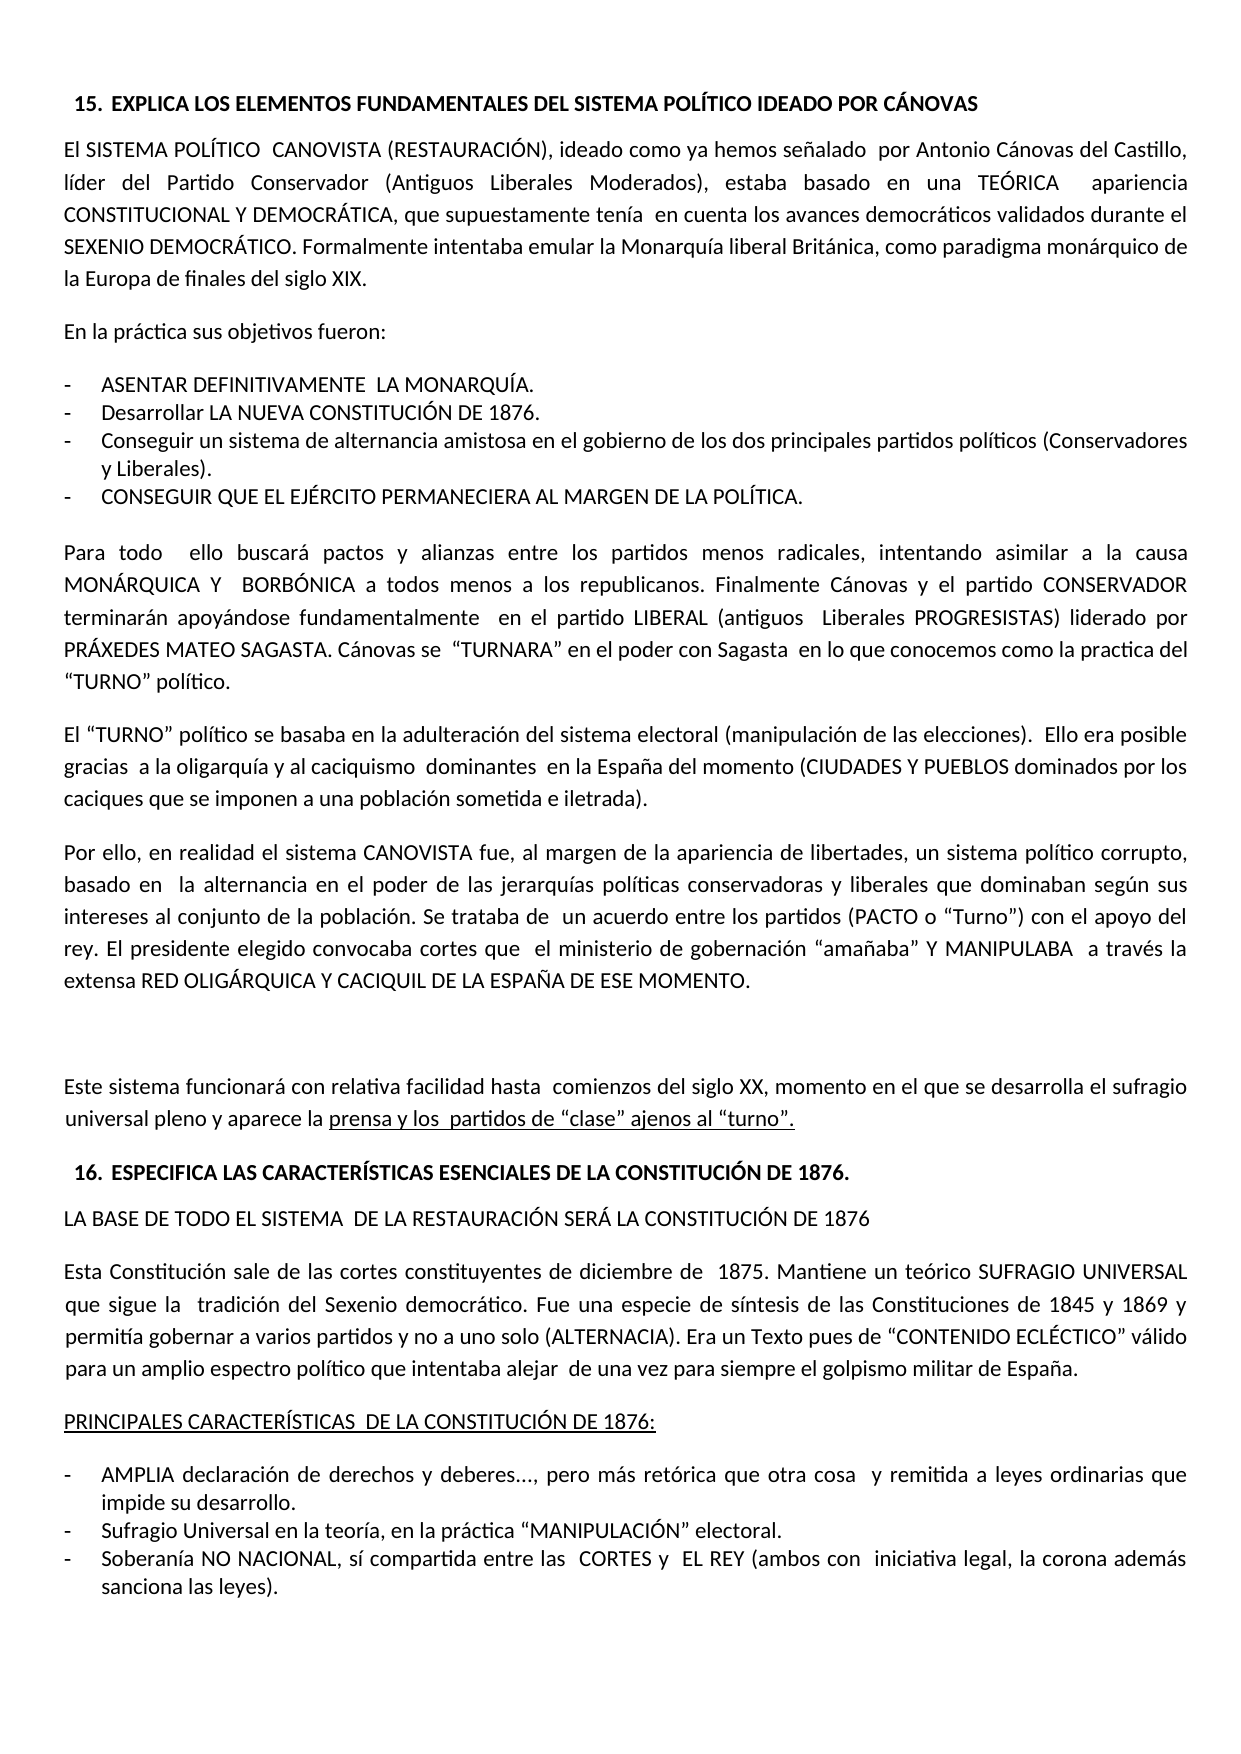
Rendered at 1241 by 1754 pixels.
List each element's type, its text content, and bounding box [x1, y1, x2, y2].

text PRINCIPALES CARACTERÍSTICAS DE LA CONSTITUCIÓN DE 1876: [63, 1407, 1190, 1435]
list CONSEGUIR QUE EL EJÉRCITO PERMANECIERA AL MARGEN DE LA POLÍTICA. [63, 482, 1190, 510]
text El SISTEMA POLÍTICO CANOVISTA (RESTAURACIÓN), ideado como ya hemos señalado por Antonio Cánovas del Castillo, líder del Partido Conservador (Antiguos Liberales Moderados), estaba basado en una TEÓRICA apariencia CONSTITUCIONAL Y DEMOCRÁTICA, que supuestamente tenía en cuenta los avances democráticos validados durante el SEXENIO DEMOCRÁTICO. Formalmente intentaba emular la Monarquía liberal Británica, como paradigma monárquico de la Europa de finales del siglo XIX. [63, 136, 1190, 292]
list Desarrollar LA NUEVA CONSTITUCIÓN DE 1876. [63, 398, 1190, 426]
list Soberanía NO NACIONAL, sí compartida entre las CORTES y EL REY (ambos con iniciativa legal, la corona además sanciona las leyes). [63, 1544, 1190, 1600]
text LA BASE DE TODO EL SISTEMA DE LA RESTAURACIÓN SERÁ LA CONSTITUCIÓN DE 1876 [63, 1204, 1190, 1232]
text Por ello, en realidad el sistema CANOVISTA fue, al margen de la apariencia de libertades, un sistema político corrupto, basado en la alternancia en el poder de las jerarquías políticas conservadoras y liberales que dominaban según sus intereses al conjunto de la población. Se trataba de un acuerdo entre los partidos (PACTO o “Turno”) con el apoyo del rey. El presidente elegido convocaba cortes que el ministerio de gobernación “amañaba” Y MANIPULABA a través la extensa RED OLIGÁRQUICA Y CACIQUIL DE LA ESPAÑA DE ESE MOMENTO. [63, 838, 1190, 994]
list Sufragio Universal en la teoría, en la práctica “MANIPULACIÓN” electoral. [63, 1516, 1190, 1544]
list ESPECIFICA LAS CARACTERÍSTICAS ESENCIALES DE LA CONSTITUCIÓN DE 1876. [74, 1158, 1171, 1186]
text El “TURNO” político se basaba en la adulteración del sistema electoral (manipulación de las elecciones). Ello era posible gracias a la oligarquía y al caciquismo dominantes en la España del momento (CIUDADES Y PUEBLOS dominados por los caciques que se imponen a una población sometida e iletrada). [63, 720, 1190, 813]
text Esta Constitución sale de las cortes constituyentes de diciembre de 1875. Mantiene un teórico SUFRAGIO UNIVERSAL que sigue la tradición del Sexenio democrático. Fue una especie de síntesis de las Constituciones de 1845 y 1869 y permitía gobernar a varios partidos y no a uno solo (ALTERNACIA). Era un Texto pues de “CONTENIDO ECLÉCTICO” válido para un amplio espectro político que intentaba alejar de una vez para siempre el golpismo militar de España. [63, 1257, 1190, 1382]
list ASENTAR DEFINITIVAMENTE LA MONARQUÍA. [63, 370, 1190, 398]
list AMPLIA declaración de derechos y deberes..., pero más retórica que otra cosa y remitida a leyes ordinarias que impide su desarrollo. [63, 1460, 1190, 1516]
text Para todo ello buscará pactos y alianzas entre los partidos menos radicales, intentando asimilar a la causa MONÁRQUICA Y BORBÓNICA a todos menos a los republicanos. Finalmente Cánovas y el partido CONSERVADOR terminarán apoyándose fundamentalmente en el partido LIBERAL (antiguos Liberales PROGRESISTAS) liderado por PRÁXEDES MATEO SAGASTA. Cánovas se “TURNARA” en el poder con Sagasta en lo que conocemos como la practica del “TURNO” político. [63, 538, 1190, 695]
list Conseguir un sistema de alternancia amistosa en el gobierno de los dos principales partidos políticos (Conservadores y Liberales). [63, 426, 1190, 482]
text En la práctica sus objetivos fueron: [63, 317, 1190, 345]
list EXPLICA LOS ELEMENTOS FUNDAMENTALES DEL SISTEMA POLÍTICO IDEADO POR CÁNOVAS [74, 89, 1190, 117]
text Este sistema funcionará con relativa facilidad hasta comienzos del siglo XX, momento en el que se desarrolla el sufragio universal pleno y aparece la prensa y los partidos de “clase” ajenos al “turno”. [63, 1072, 1190, 1133]
